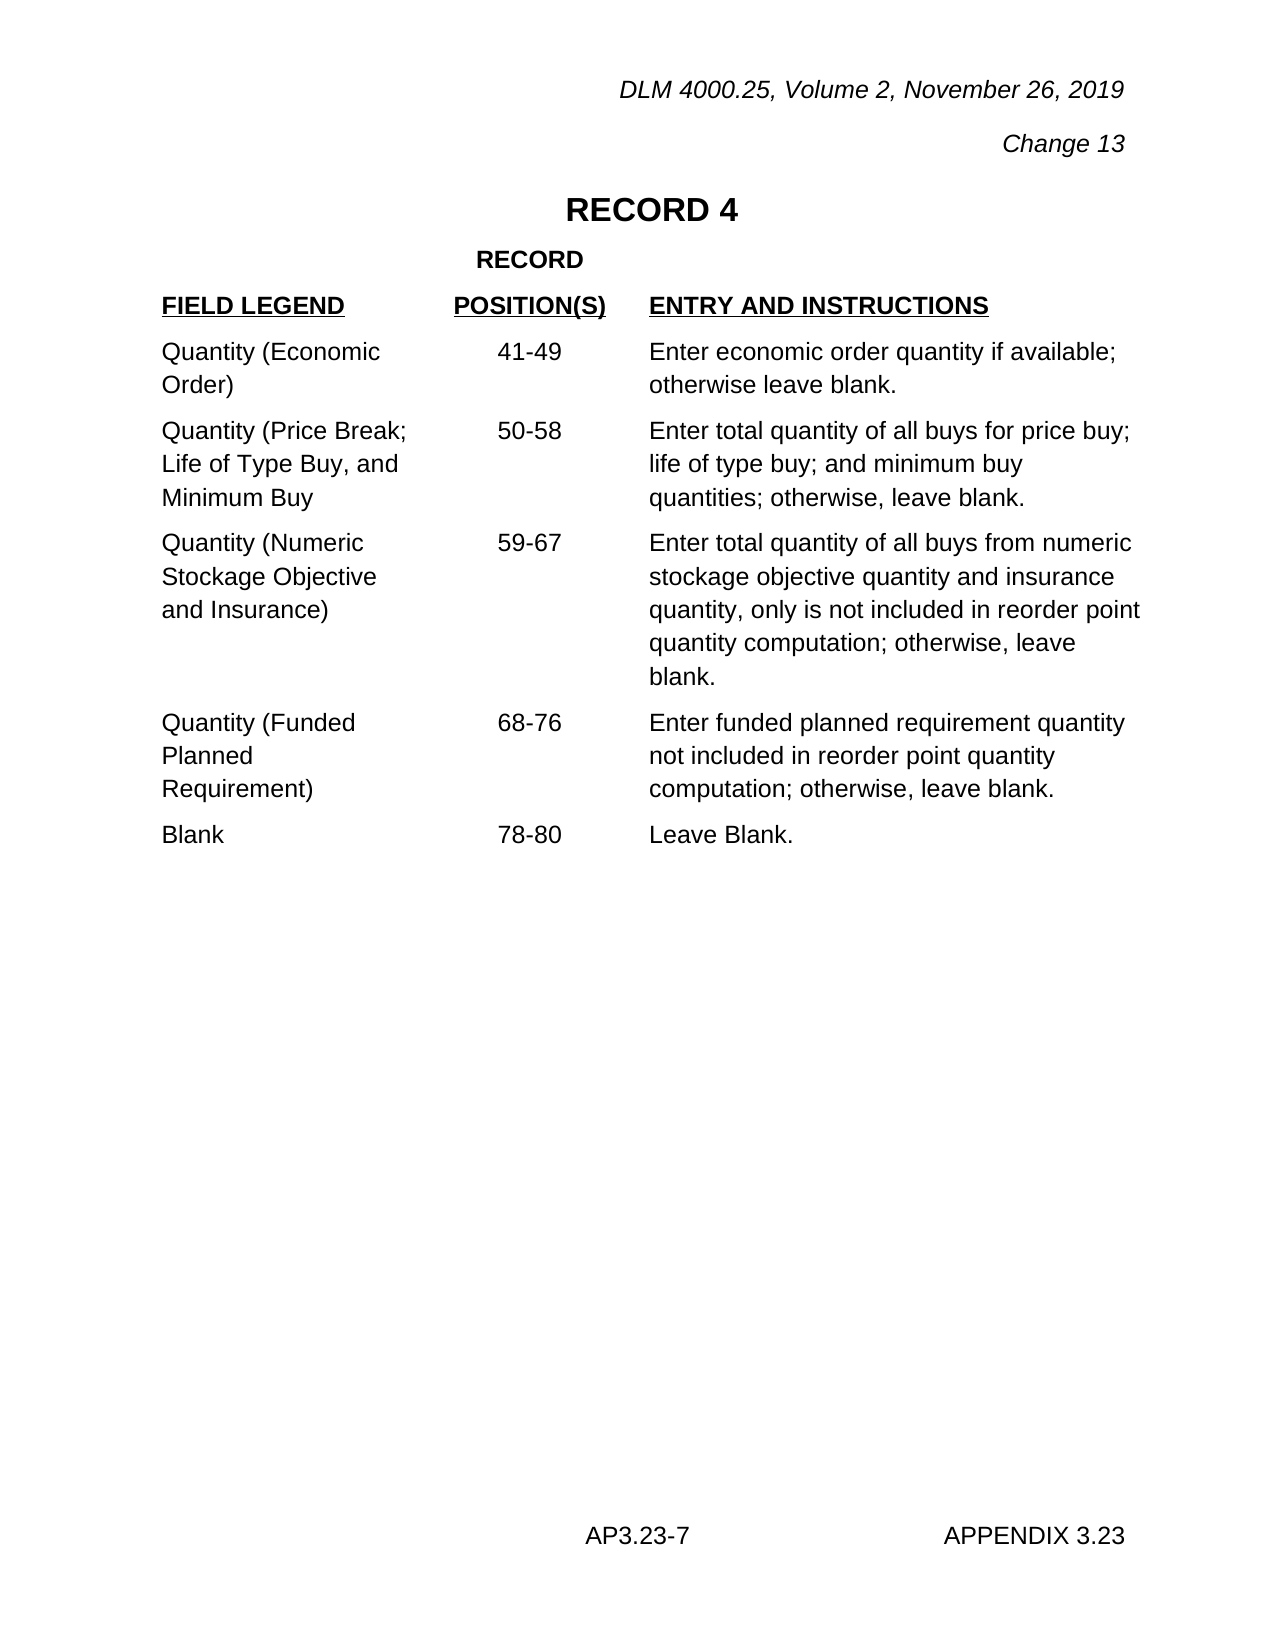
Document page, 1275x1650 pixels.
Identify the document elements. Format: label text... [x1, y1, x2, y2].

table_cell 41-49 [422, 330, 638, 409]
table_cell 68-76 [422, 701, 638, 814]
table_cell 59-67 [422, 522, 638, 701]
table_cell ENTRY AND INSTRUCTIONS [638, 239, 1153, 330]
table_header RECORD 4 [150, 183, 1153, 239]
table_cell Quantity (Funded Planned Requirement) [150, 701, 422, 814]
table_cell 78-80 [422, 814, 638, 859]
table_cell Enter total quantity of all buys for price buy; life of type buy; and minimum buy quantities; otherwise, leave blank. [638, 410, 1153, 522]
table_cell Leave Blank. [638, 814, 1153, 859]
table_cell Enter total quantity of all buys from numeric stockage objective quantity and insurance quantity, only is not included in reorder point quantity computation; otherwise, leave blank. [638, 522, 1153, 701]
table_cell Enter economic order quantity if available; otherwise leave blank. [638, 330, 1153, 409]
table_cell Quantity (Numeric Stockage Objective and Insurance) [150, 522, 422, 701]
table_cell Quantity (Economic Order) [150, 330, 422, 409]
table_cell Quantity (Price Break; Life of Type Buy, and Minimum Buy [150, 410, 422, 522]
table_cell FIELD LEGEND [150, 239, 422, 330]
table_cell 50-58 [422, 410, 638, 522]
table_cell Enter funded planned requirement quantity not included in reorder point quantity computation; otherwise, leave blank. [638, 701, 1153, 814]
table_cell Blank [150, 814, 422, 859]
table_cell RECORD POSITION(S) [422, 239, 638, 330]
